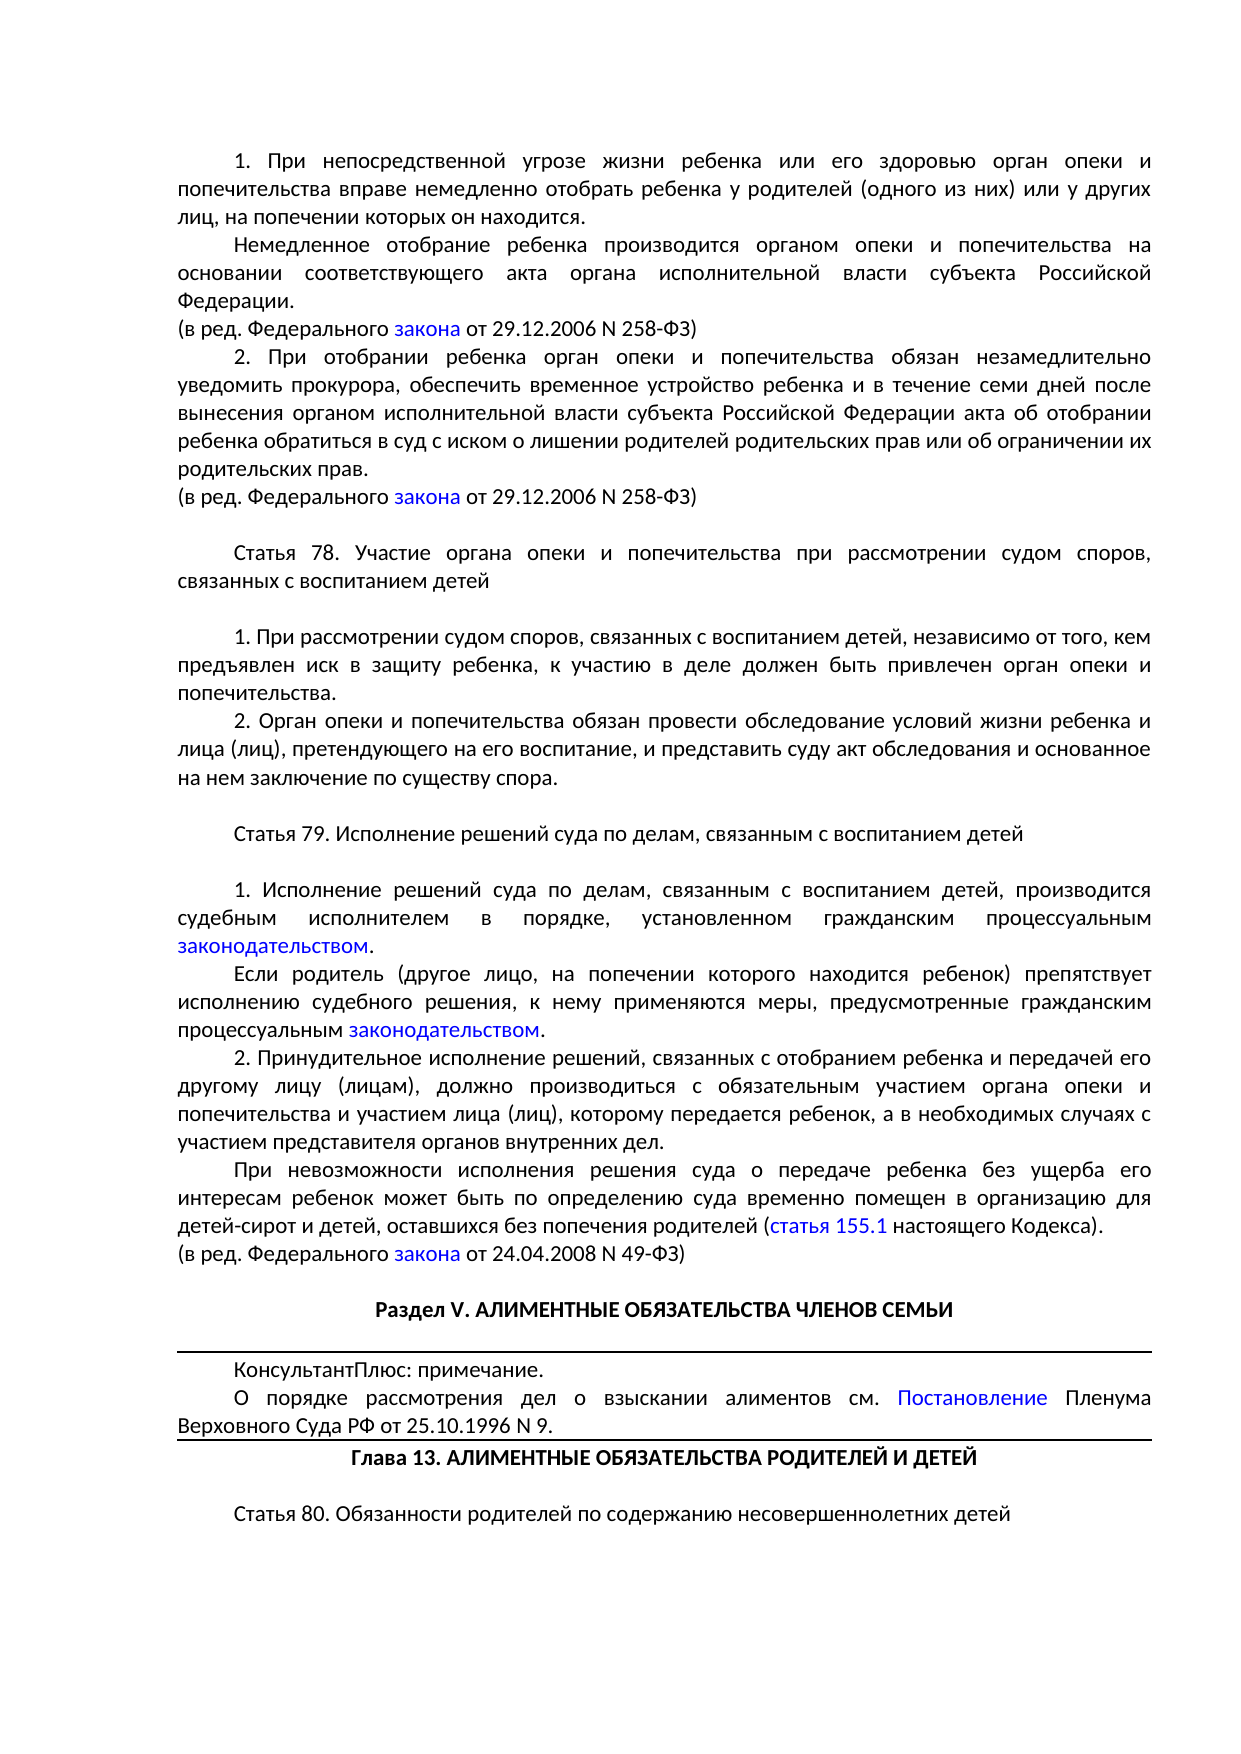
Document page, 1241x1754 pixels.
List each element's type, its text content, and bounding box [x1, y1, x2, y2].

text (в ред. Федерального закона от 29.12.2006 N 258-ФЗ) [177, 314, 1152, 342]
text Если родитель (другое лицо, на попечении которого находится ребенок) препятствует исполнению судебного решения, к нему применяются меры, предусмотренные гражданским процессуальным законодательством. [177, 959, 1152, 1043]
text 2. Орган опеки и попечительства обязан провести обследование условий жизни ребенка и лица (лиц), претендующего на его воспитание, и представить суду акт обследования и основанное на нем заключение по существу спора. [177, 707, 1152, 791]
text 2. Принудительное исполнение решений, связанных с отобранием ребенка и передачей его другому лицу (лицам), должно производиться с обязательным участием органа опеки и попечительства и участием лица (лиц), которому передается ребенок, а в необходимых случаях с участием представителя органов внутренних дел. [177, 1043, 1152, 1155]
text 1. При рассмотрении судом споров, связанных с воспитанием детей, независимо от того, кем предъявлен иск в защиту ребенка, к участию в деле должен быть привлечен орган опеки и попечительства. [177, 622, 1152, 707]
text КонсультантПлюс: примечание. [177, 1355, 1152, 1383]
text При невозможности исполнения решения суда о передаче ребенка без ущерба его интересам ребенок может быть по определению суда временно помещен в организацию для детей-сирот и детей, оставшихся без попечения родителей (статья 155.1 настоящего Кодекса). [177, 1155, 1152, 1239]
text 1. Исполнение решений суда по делам, связанным с воспитанием детей, производится судебным исполнителем в порядке, установленном гражданским процессуальным законодательством. [177, 875, 1152, 959]
text 1. При непосредственной угрозе жизни ребенка или его здоровью орган опеки и попечительства вправе немедленно отобрать ребенка у родителей (одного из них) или у других лиц, на попечении которых он находится. [177, 146, 1152, 230]
text (в ред. Федерального закона от 24.04.2008 N 49-ФЗ) [177, 1239, 1152, 1267]
text Статья 80. Обязанности родителей по содержанию несовершеннолетних детей [177, 1499, 1152, 1527]
text Статья 78. Участие органа опеки и попечительства при рассмотрении судом споров, связанных с воспитанием детей [177, 538, 1152, 594]
text 2. При отобрании ребенка орган опеки и попечительства обязан незамедлительно уведомить прокурора, обеспечить временное устройство ребенка и в течение семи дней после вынесения органом исполнительной власти субъекта Российской Федерации акта об отобрании ребенка обратиться в суд с иском о лишении родителей родительских прав или об ограничении их родительских прав. [177, 342, 1152, 482]
text Немедленное отобрание ребенка производится органом опеки и попечительства на основании соответствующего акта органа исполнительной власти субъекта Российской Федерации. [177, 230, 1152, 314]
text О порядке рассмотрения дел о взыскании алиментов см. Постановление Пленума Верховного Суда РФ от 25.10.1996 N 9. [177, 1383, 1152, 1439]
text (в ред. Федерального закона от 29.12.2006 N 258-ФЗ) [177, 482, 1152, 510]
title Глава 13. АЛИМЕНТНЫЕ ОБЯЗАТЕЛЬСТВА РОДИТЕЛЕЙ И ДЕТЕЙ [177, 1443, 1152, 1471]
title Раздел V. АЛИМЕНТНЫЕ ОБЯЗАТЕЛЬСТВА ЧЛЕНОВ СЕМЬИ [177, 1295, 1152, 1323]
text Статья 79. Исполнение решений суда по делам, связанным с воспитанием детей [177, 819, 1152, 847]
